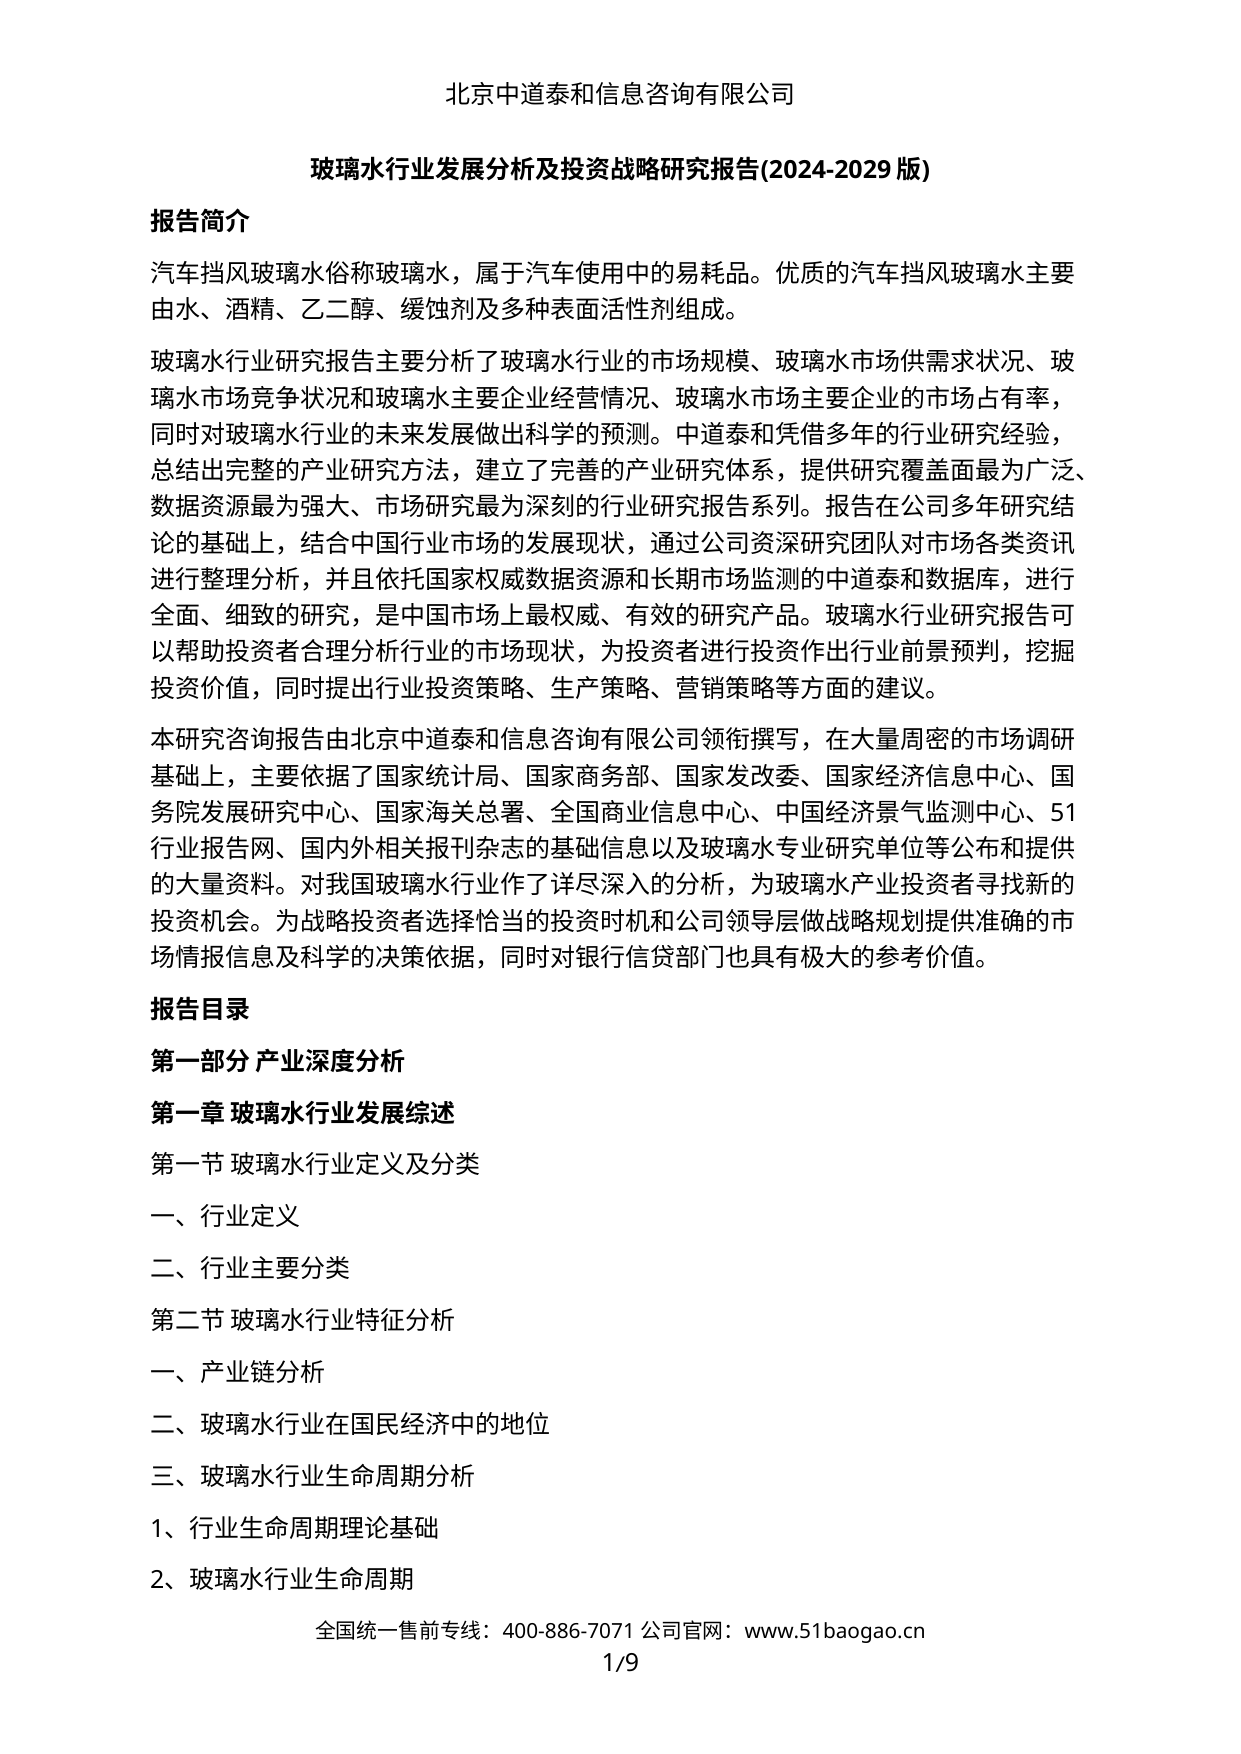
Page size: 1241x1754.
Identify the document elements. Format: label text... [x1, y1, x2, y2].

text 第二节 玻璃水行业特征分析 [150, 1301, 1090, 1337]
text 第一章 玻璃水行业发展综述 [150, 1093, 1090, 1129]
text 汽车挡风玻璃水俗称玻璃水，属于汽车使用中的易耗品。优质的汽车挡风玻璃水主要由水、酒精、乙二醇、缓蚀剂及多种表面活性剂组成。 [150, 254, 1090, 326]
text 1、行业生命周期理论基础 [150, 1508, 1090, 1544]
text 玻璃水行业研究报告主要分析了玻璃水行业的市场规模、玻璃水市场供需求状况、玻璃水市场竞争状况和玻璃水主要企业经营情况、玻璃水市场主要企业的市场占有率，同时对玻璃水行业的未来发展做出科学的预测。中道泰和凭借多年的行业研究经验，总结出完整的产业研究方法，建立了完善的产业研究体系，提供研究覆盖面最为广泛、数据资源最为强大、市场研究最为深刻的行业研究报告系列。报告在公司多年研究结论的基础上，结合中国行业市场的发展现状，通过公司资深研究团队对市场各类资讯进行整理分析，并且依托国家权威数据资源和长期市场监测的中道泰和数据库，进行全面、细致的研究，是中国市场上最权威、有效的研究产品。玻璃水行业研究报告可以帮助投资者合理分析行业的市场现状，为投资者进行投资作出行业前景预判，挖掘投资价值，同时提出行业投资策略、生产策略、营销策略等方面的建议。 [150, 342, 1090, 704]
text 二、玻璃水行业在国民经济中的地位 [150, 1404, 1090, 1441]
text 一、行业定义 [150, 1197, 1090, 1233]
text 2、玻璃水行业生命周期 [150, 1560, 1090, 1596]
text 第一节 玻璃水行业定义及分类 [150, 1145, 1090, 1181]
text 报告目录 [150, 989, 1090, 1026]
text 第一部分 产业深度分析 [150, 1041, 1090, 1077]
text 报告简介 [150, 202, 1090, 238]
text 玻璃水行业发展分析及投资战略研究报告(2024-2029版) [150, 150, 1090, 186]
text 二、行业主要分类 [150, 1249, 1090, 1285]
text 本研究咨询报告由北京中道泰和信息咨询有限公司领衔撰写，在大量周密的市场调研基础上，主要依据了国家统计局、国家商务部、国家发改委、国家经济信息中心、国务院发展研究中心、国家海关总署、全国商业信息中心、中国经济景气监测中心、51行业报告网、国内外相关报刊杂志的基础信息以及玻璃水专业研究单位等公布和提供的大量资料。对我国玻璃水行业作了详尽深入的分析，为玻璃水产业投资者寻找新的投资机会。为战略投资者选择恰当的投资时机和公司领导层做战略规划提供准确的市场情报信息及科学的决策依据，同时对银行信贷部门也具有极大的参考价值。 [150, 720, 1090, 974]
text 三、玻璃水行业生命周期分析 [150, 1456, 1090, 1492]
text 一、产业链分析 [150, 1352, 1090, 1389]
